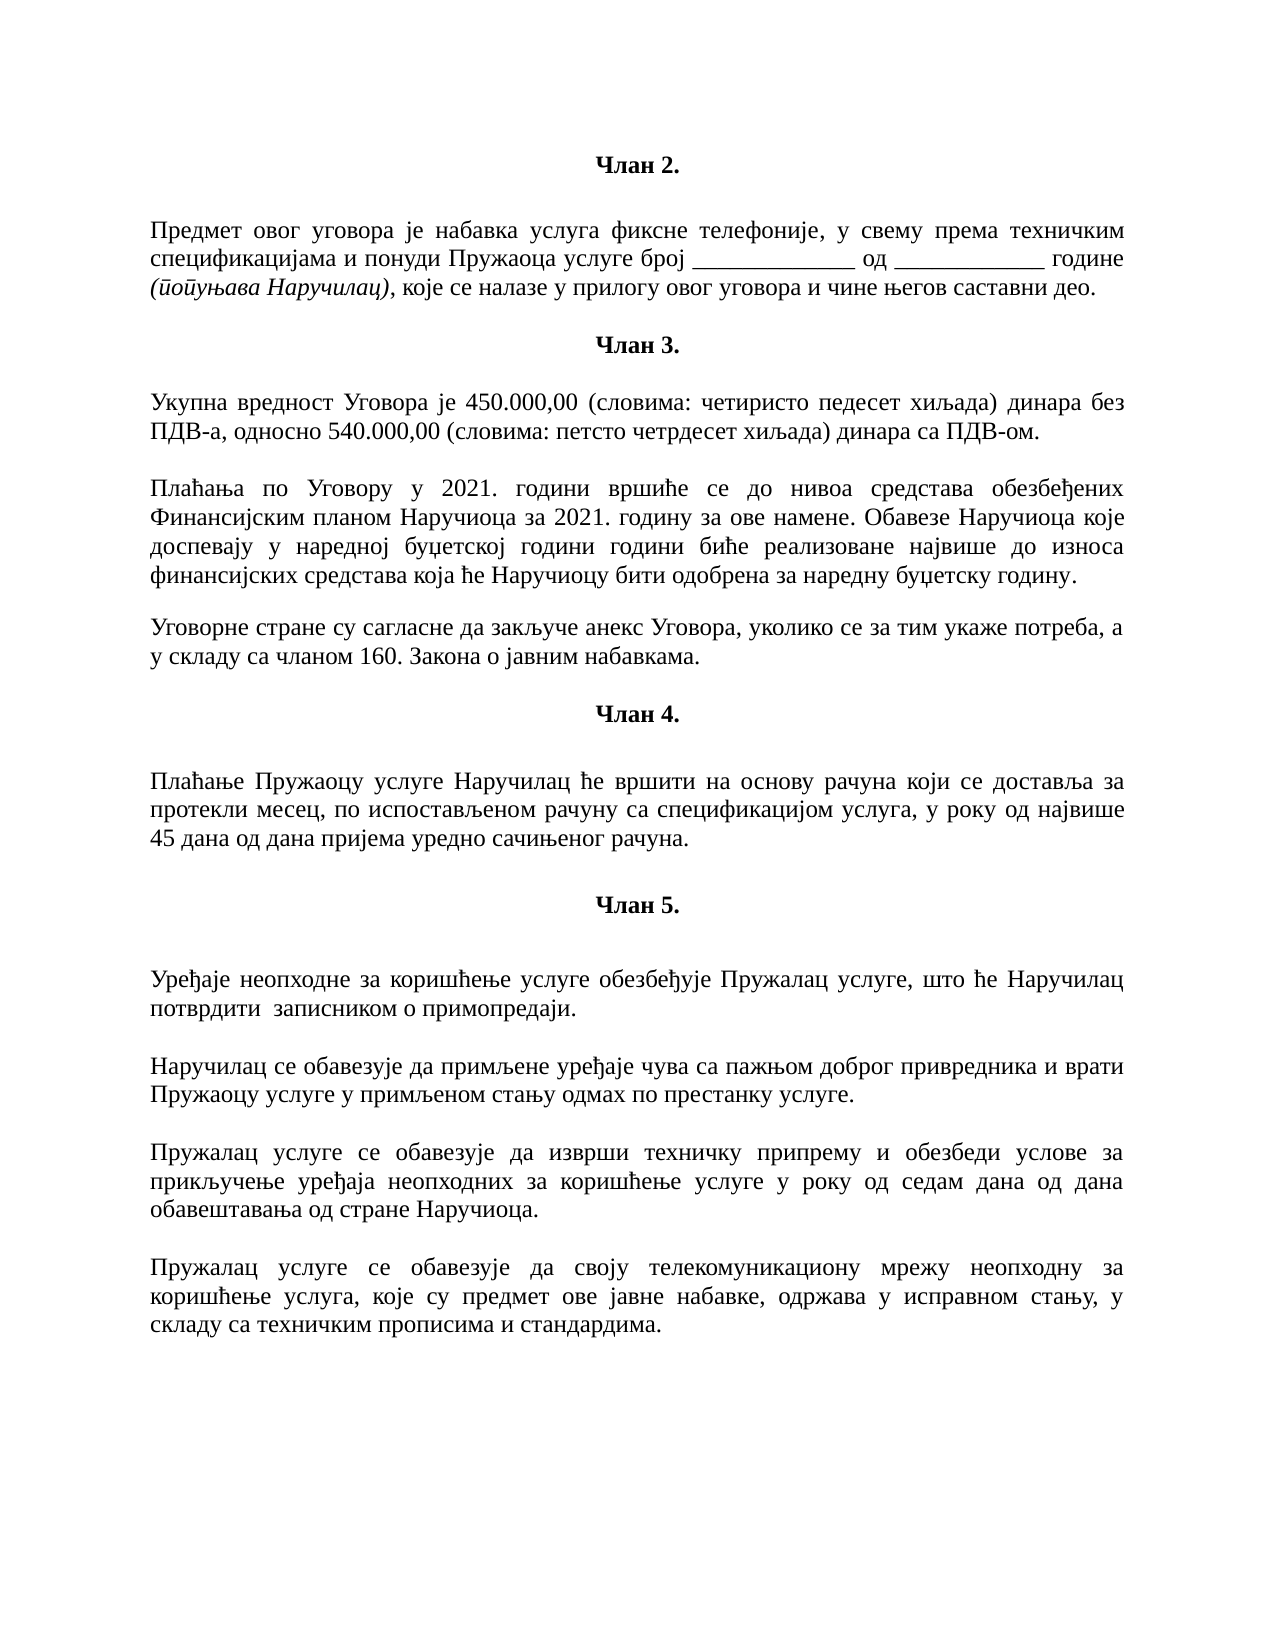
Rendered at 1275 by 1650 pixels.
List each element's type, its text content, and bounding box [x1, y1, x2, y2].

text Плаћање Пружаоцу услуге Наручилац ће вршити на основу рачуна који се доставља за протекли месец, по испостављеном рачуну са спецификацијом услуга, у року од највише 45 дана од дана пријема уредно сачињеног рачуна. [150, 766, 1125, 852]
text Уговорне стране су сагласне да закључе анекс Уговора, уколико се за тим укаже потреба, а у складу са чланом 160. Закона о јавним набавкама. [150, 612, 1125, 670]
text Уређaје неопходне за коришћење услуге обезбеђује Пружалац услуге, што ће Наручилац потврдити записником о примопредаји. [150, 964, 1125, 1022]
text Члан 4. [150, 699, 1125, 727]
text Пружалац услуге се обавезује да изврши техничку припрему и обезбеди услове за прикључење уређаја неопходних за коришћење услуге у року од седам дана од дана обавештавања од стране Наручиоца. [150, 1137, 1125, 1223]
text Укупна вредност Уговора је 450.000,00 (словима: четиристо педесет хиљада) динара без ПДВ-а, односно 540.000,00 (словима: петсто четрдесет хиљада) динара са ПДВ-ом. [150, 387, 1125, 445]
text Плаћања по Уговору у 2021. години вршиће се до нивоа средстава обезбеђених Финансијским планом Наручиоца за 2021. годину за ове намене. Обавезе Наручиоца које доспевају у наредној буџетској години години биће реализоване највише до износа финансијских средстава која ће Наручиоцу бити одобрена за наредну буџетску годину. [150, 473, 1125, 588]
text Предмет овог уговора је набавка услуга фиксне телефоније, у свему према техничким спецификацијама и понуди Пружаоца услуге број _____________ од ____________ године (попуњава Наручилац), које се налазе у прилогу овог уговора и чине његов саставни део. [150, 215, 1125, 301]
text Члан 3. [150, 330, 1125, 358]
text Члан 2. [150, 150, 1125, 179]
text Пружалац услуге се обавезује да своју телекомуникациону мрежу неопходну за коришћење услуга, које су предмет ове јавне набавке, одржава у исправном стању, у складу са техничким прописима и стандардима. [150, 1252, 1125, 1338]
text Наручилац се обавезује да примљене уређаје чува са пажњом доброг привредника и врати Пружаоцу услуге у примљеном стању одмах по престанку услуге. [150, 1051, 1125, 1108]
text Члан 5. [150, 890, 1125, 919]
